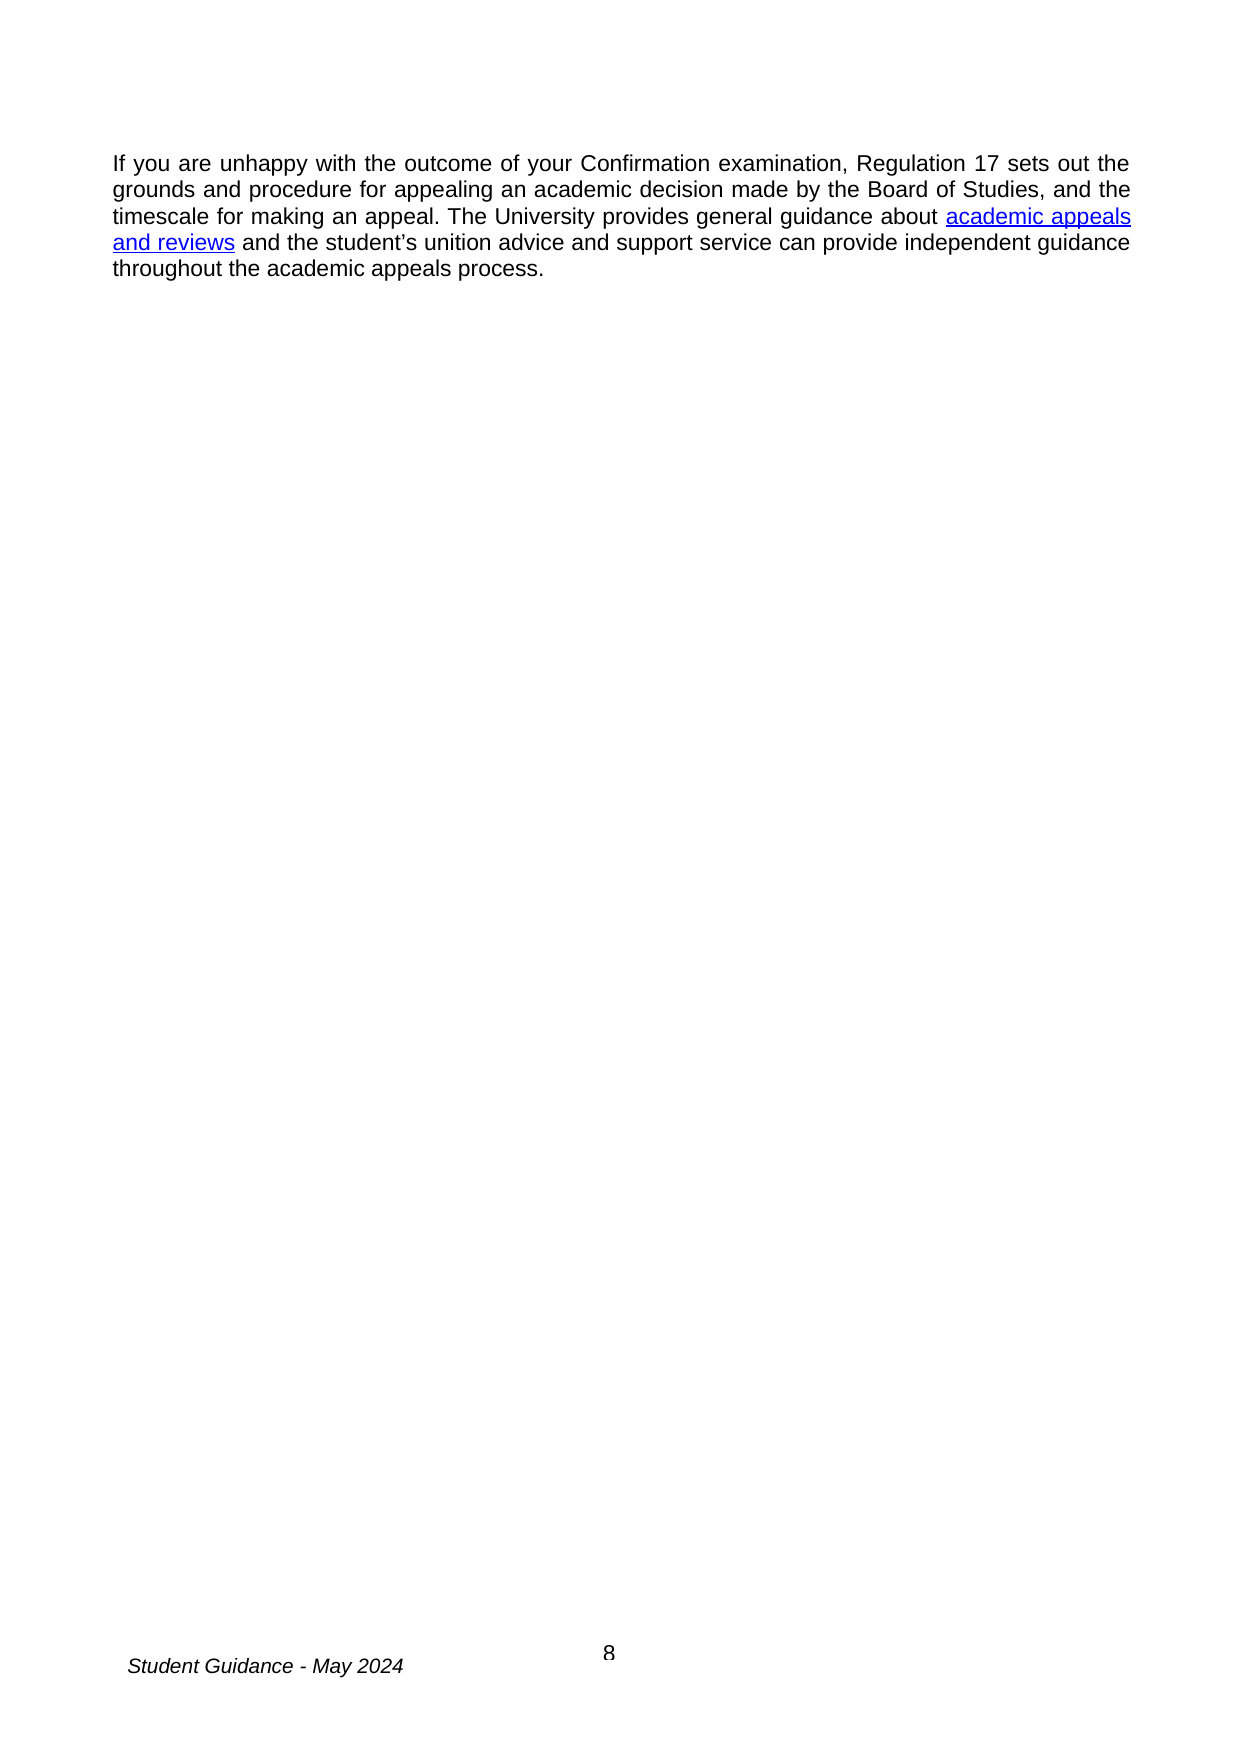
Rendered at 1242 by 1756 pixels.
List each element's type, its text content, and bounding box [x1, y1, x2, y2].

text If you are unhappy with the outcome of your Confirmation examination, Regulation 17 sets out the grounds and procedure for appealing an academic decision made by the Board of Studies, and the timescale for making an appeal. The University provides general guidance about academic appeals and reviews and the student’s unition advice and support service can provide independent guidance throughout the academic appeals process. [112, 150, 1131, 282]
